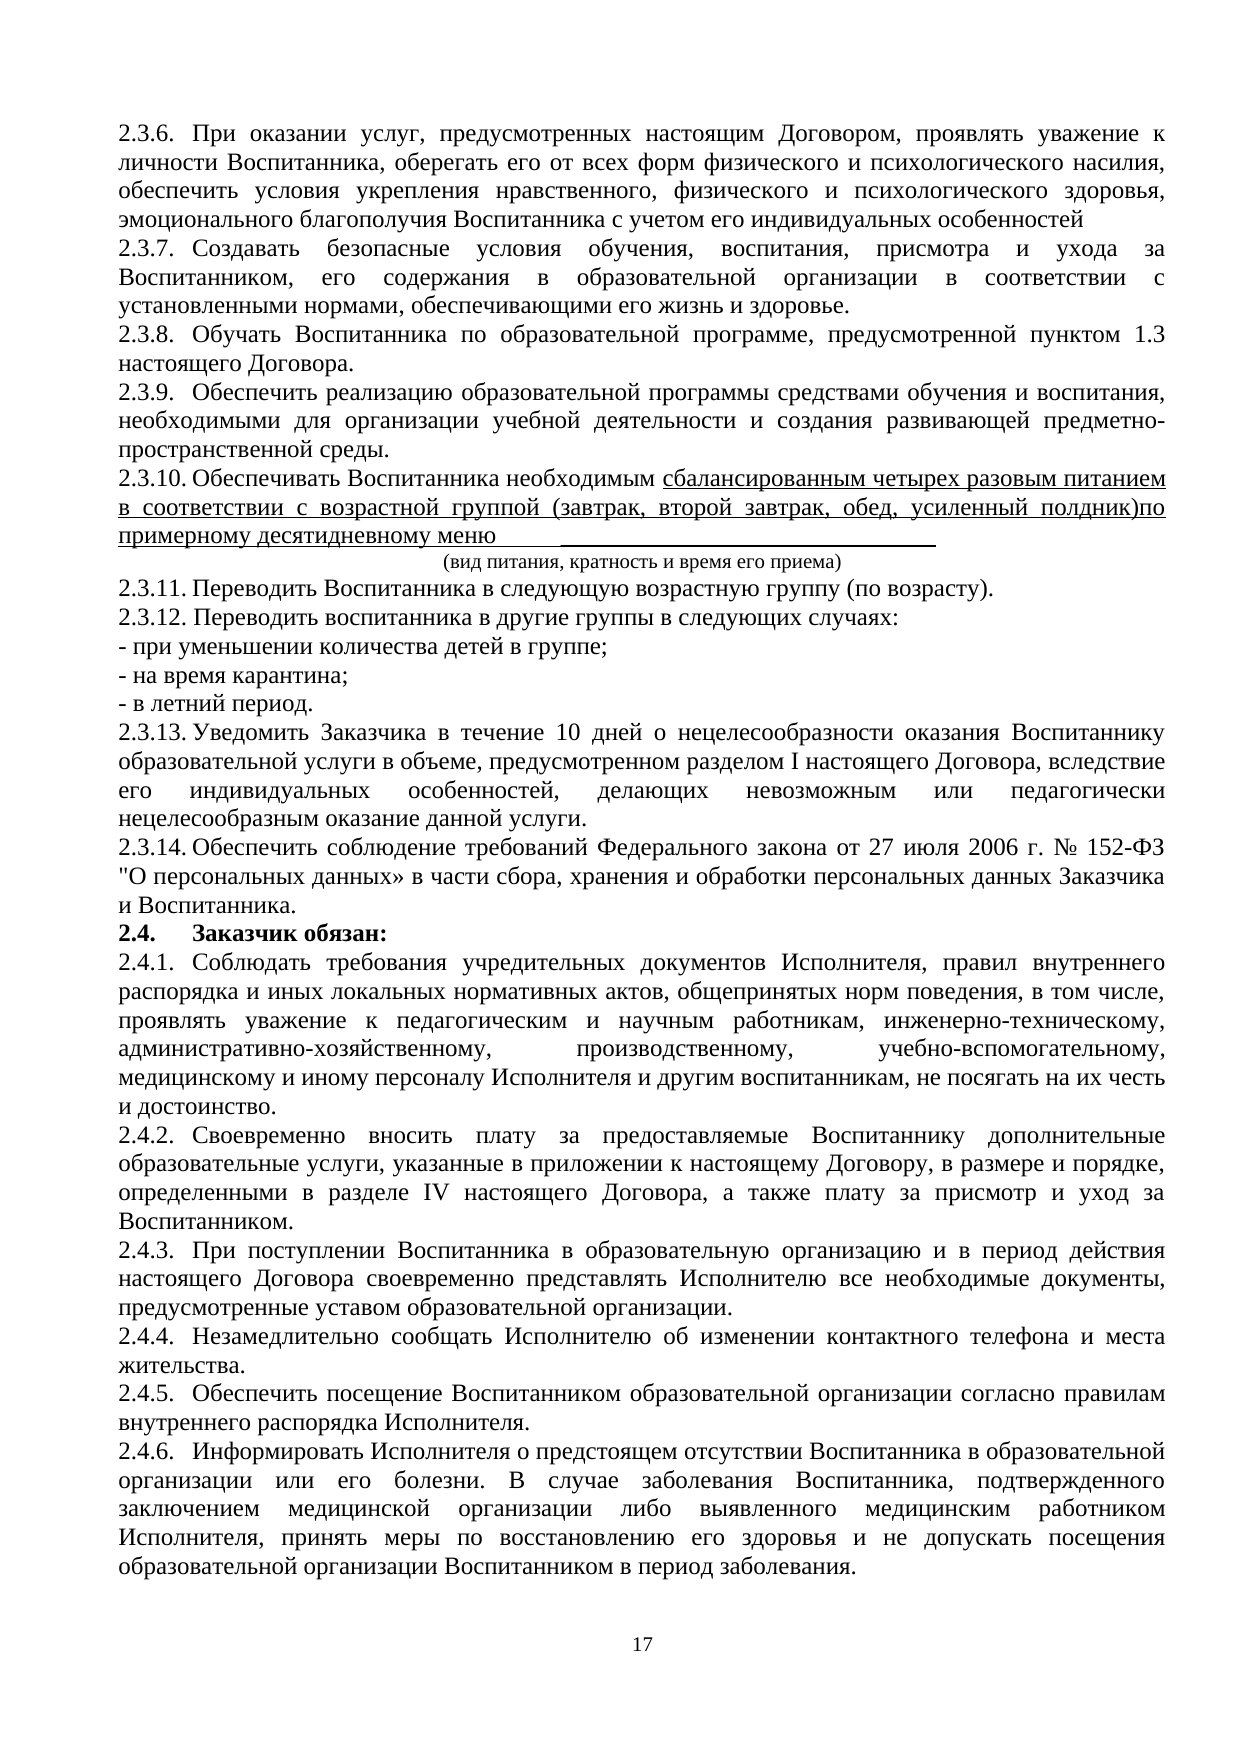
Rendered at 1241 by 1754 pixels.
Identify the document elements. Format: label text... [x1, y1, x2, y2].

text 2.4.6. Информировать Исполнителя о предстоящем отсутствии Воспитанника в образовательной организации или его болезни. В случае заболевания Воспитанника, подтвержденного заключением медицинской организации либо выявленного медицинским работником Исполнителя, принять меры по восстановлению его здоровья и не допускать посещения образовательной организации Воспитанником в период заболевания. [118, 1436, 1166, 1580]
text 2.4. Заказчик обязан: [118, 918, 1166, 947]
text 2.3.10. Обеспечивать Воспитанника необходимым сбалансированным четырех разовым питанием в соответствии с возрастной группой (завтрак, второй завтрак, обед, усиленный полдник)по примерному десятидневному меню ______________________________ [118, 463, 1166, 517]
text 2.3.13. Уведомить Заказчика в течение 10 дней о нецелесообразности оказания Воспитаннику образовательной услуги в объеме, предусмотренном разделом I настоящего Договора, вследствие его индивидуальных особенностей, делающих невозможным или педагогически нецелесообразным оказание данной услуги. [118, 717, 1166, 832]
text 2.4.4. Незамедлительно сообщать Исполнителю об изменении контактного телефона и места жительства. [118, 1321, 1166, 1378]
text - на время карантина; [118, 660, 1166, 688]
text 2.3.11. Переводить Воспитанника в следующую возрастную группу (по возрасту). [118, 573, 1166, 602]
text 2.3.6. При оказании услуг, предусмотренных настоящим Договором, проявлять уважение к личности Воспитанника, оберегать его от всех форм физического и психологического насилия, обеспечить условия укрепления нравственного, физического и психологического здоровья, эмоционального благополучия Воспитанника с учетом его индивидуальных особенностей [118, 118, 1166, 233]
text - при уменьшении количества детей в группе; [118, 631, 1166, 660]
text (вид питания, кратность и время его приема) [118, 549, 1166, 573]
text 2.3.10. Обеспечивать Воспитанника необходимым сбалансированным четырех разовым питанием в соответствии с возрастной группой (завтрак, второй завтрак, обед, усиленный полдник)по примерному десятидневному меню ______________________________ [118, 518, 1166, 549]
text 2.4.5. Обеспечить посещение Воспитанником образовательной организации согласно правилам внутреннего распорядка Исполнителя. [118, 1378, 1166, 1436]
text 2.3.14. Обеспечить соблюдение требований Федерального закона от 27 июля 2006 г. № 152-ФЗ "О персональных данных» в части сбора, хранения и обработки персональных данных Заказчика и Воспитанника. [118, 832, 1166, 918]
text 2.4.1. Соблюдать требования учредительных документов Исполнителя, правил внутреннего распорядка и иных локальных нормативных актов, общепринятых норм поведения, в том числе, проявлять уважение к педагогическим и научным работникам, инженерно-техническому, административно-хозяйственному, производственному, учебно-вспомогательному, медицинскому и иному персоналу Исполнителя и другим воспитанникам, не посягать на их честь и достоинство. [118, 947, 1166, 1120]
text 2.3.9. Обеспечить реализацию образовательной программы средствами обучения и воспитания, необходимыми для организации учебной деятельности и создания развивающей предметно-пространственной среды. [118, 377, 1166, 463]
text 2.3.8. Обучать Воспитанника по образовательной программе, предусмотренной пунктом 1.3 настоящего Договора. [118, 319, 1166, 377]
text 2.4.2. Своевременно вносить плату за предоставляемые Воспитаннику дополнительные образовательные услуги, указанные в приложении к настоящему Договору, в размере и порядке, определенными в разделе IV настоящего Договора, а также плату за присмотр и уход за Воспитанником. [118, 1120, 1166, 1235]
text - в летний период. [118, 688, 1166, 717]
text 2.4.3. При поступлении Воспитанника в образовательную организацию и в период действия настоящего Договора своевременно представлять Исполнителю все необходимые документы, предусмотренные уставом образовательной организации. [118, 1235, 1166, 1321]
text 2.3.7. Создавать безопасные условия обучения, воспитания, присмотра и ухода за Воспитанником, его содержания в образовательной организации в соответствии с установленными нормами, обеспечивающими его жизнь и здоровье. [118, 233, 1166, 319]
text 2.3.12. Переводить воспитанника в другие группы в следующих случаях: [118, 602, 1166, 631]
